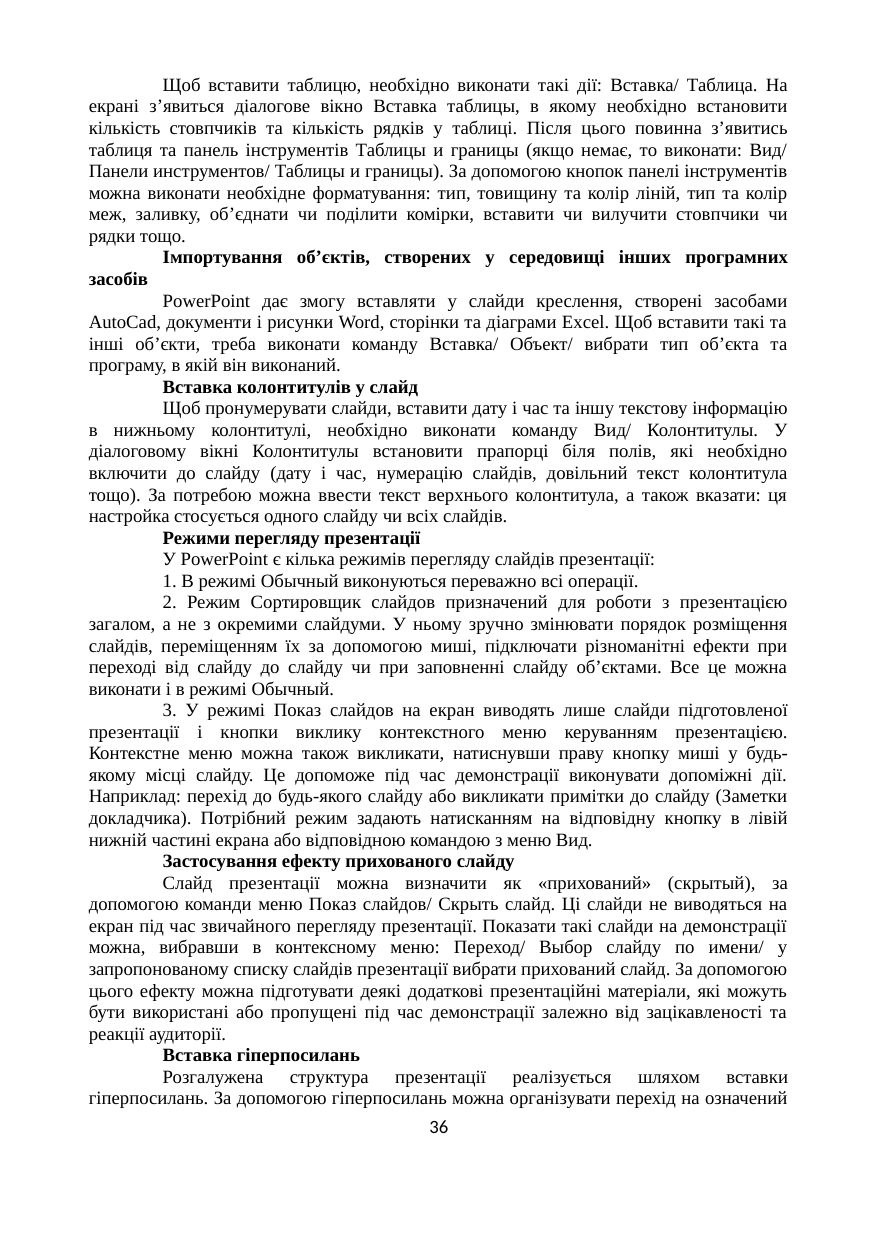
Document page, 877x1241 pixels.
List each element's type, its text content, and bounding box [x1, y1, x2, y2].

text 3. У режимі Показ слайдов на екран виводять лише слайди підготовленої презентації і кнопки виклику контекстного меню керуванням презентацією. Контекстне меню можна також викликати, натиснувши праву кнопку миші у будь-якому місці слайду. Це допоможе під час демонстрації виконувати допоміжні дії. Наприклад: перехід до будь-якого слайду або викликати примітки до слайду (Заметки докладчика). Потрібний режим задають натисканням на відповідну кнопку в лівій нижній частині екрана або відповідною командою з меню Вид. [88, 699, 788, 850]
text Слайд презентації можна визначити як «прихований» (скрытый), за допомогою команди меню Показ слайдов/ Скрыть слайд. Ці слайди не виводяться на екран під час звичайного перегляду презентації. Показати такі слайди на демонстрації можна, вибравши в контексному меню: Переход/ Выбор слайду по имени/ у запропонованому списку слайдів презентації вибрати прихований слайд. За допомогою цього ефекту можна підготувати деякі додаткові презентаційні матеріали, які можуть бути використані або пропущені під час демонстрації залежно від зацікавленості та реакції аудиторії. [88, 872, 788, 1044]
text PowerPoint дає змогу вставляти у слайди креслення, створені засобами AutoCad, документи і рисунки Word, сторінки та діаграми Excel. Щоб вставити такі та інші об’єкти, треба виконати команду Вставка/ Объект/ вибрати тип об’єкта та програму, в якій він виконаний. [88, 289, 788, 376]
text 1. В режимі Обычный виконуються переважно всі операції. [88, 570, 788, 591]
text Вставка гіперпосилань [88, 1044, 788, 1066]
text 2. Режим Сортировщик слайдов призначений для роботи з презентацією загалом, а не з окремими слайдуми. У ньому зручно змінювати порядок розміщення слайдів, переміщенням їх за допомогою миші, підключати різноманітні ефекти при переході від слайду до слайду чи при заповненні слайду об’єктами. Все це можна виконати і в режимі Обычный. [88, 591, 788, 699]
text Режими перегляду презентації [88, 527, 788, 548]
text Щоб пронумерувати слайди, вставити дату і час та іншу текстову інформацію в нижньому колонтитулі, необхідно виконати команду Вид/ Колонтитулы. У діалоговому вікні Колонтитулы встановити прапорці біля полів, які необхідно включити до слайду (дату і час, нумерацію слайдів, довільний текст колонтитула тощо). За потребою можна ввести текст верхнього колонтитула, а також вказати: ця настройка стосується одного слайду чи всіх слайдів. [88, 397, 788, 527]
text Вставка колонтитулів у слайд [88, 376, 788, 397]
text У PowerPoint є кілька режимів перегляду слайдів презентації: [88, 548, 788, 570]
text Щоб вставити таблицю, необхідно виконати такі дії: Вставка/ Таблица. На екрані з’явиться діалогове вікно Вставка таблицы, в якому необхідно встановити кількість стовпчиків та кількість рядків у таблиці. Після цього повинна з’явитись таблиця та панель інструментів Таблицы и границы (якщо немає, то виконати: Вид/ Панели инструментов/ Таблицы и границы). За допомогою кнопок панелі інструментів можна виконати необхідне форматування: тип, товищину та колір ліній, тип та колір меж, заливку, об’єднати чи поділити комірки, вставити чи вилучити стовпчики чи рядки тощо. [88, 74, 788, 246]
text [88, 1066, 788, 1109]
text Імпортування об’єктів, створених у середовищі інших програмних засобів [88, 246, 788, 289]
text Застосування ефекту прихованого слайду [88, 850, 788, 872]
